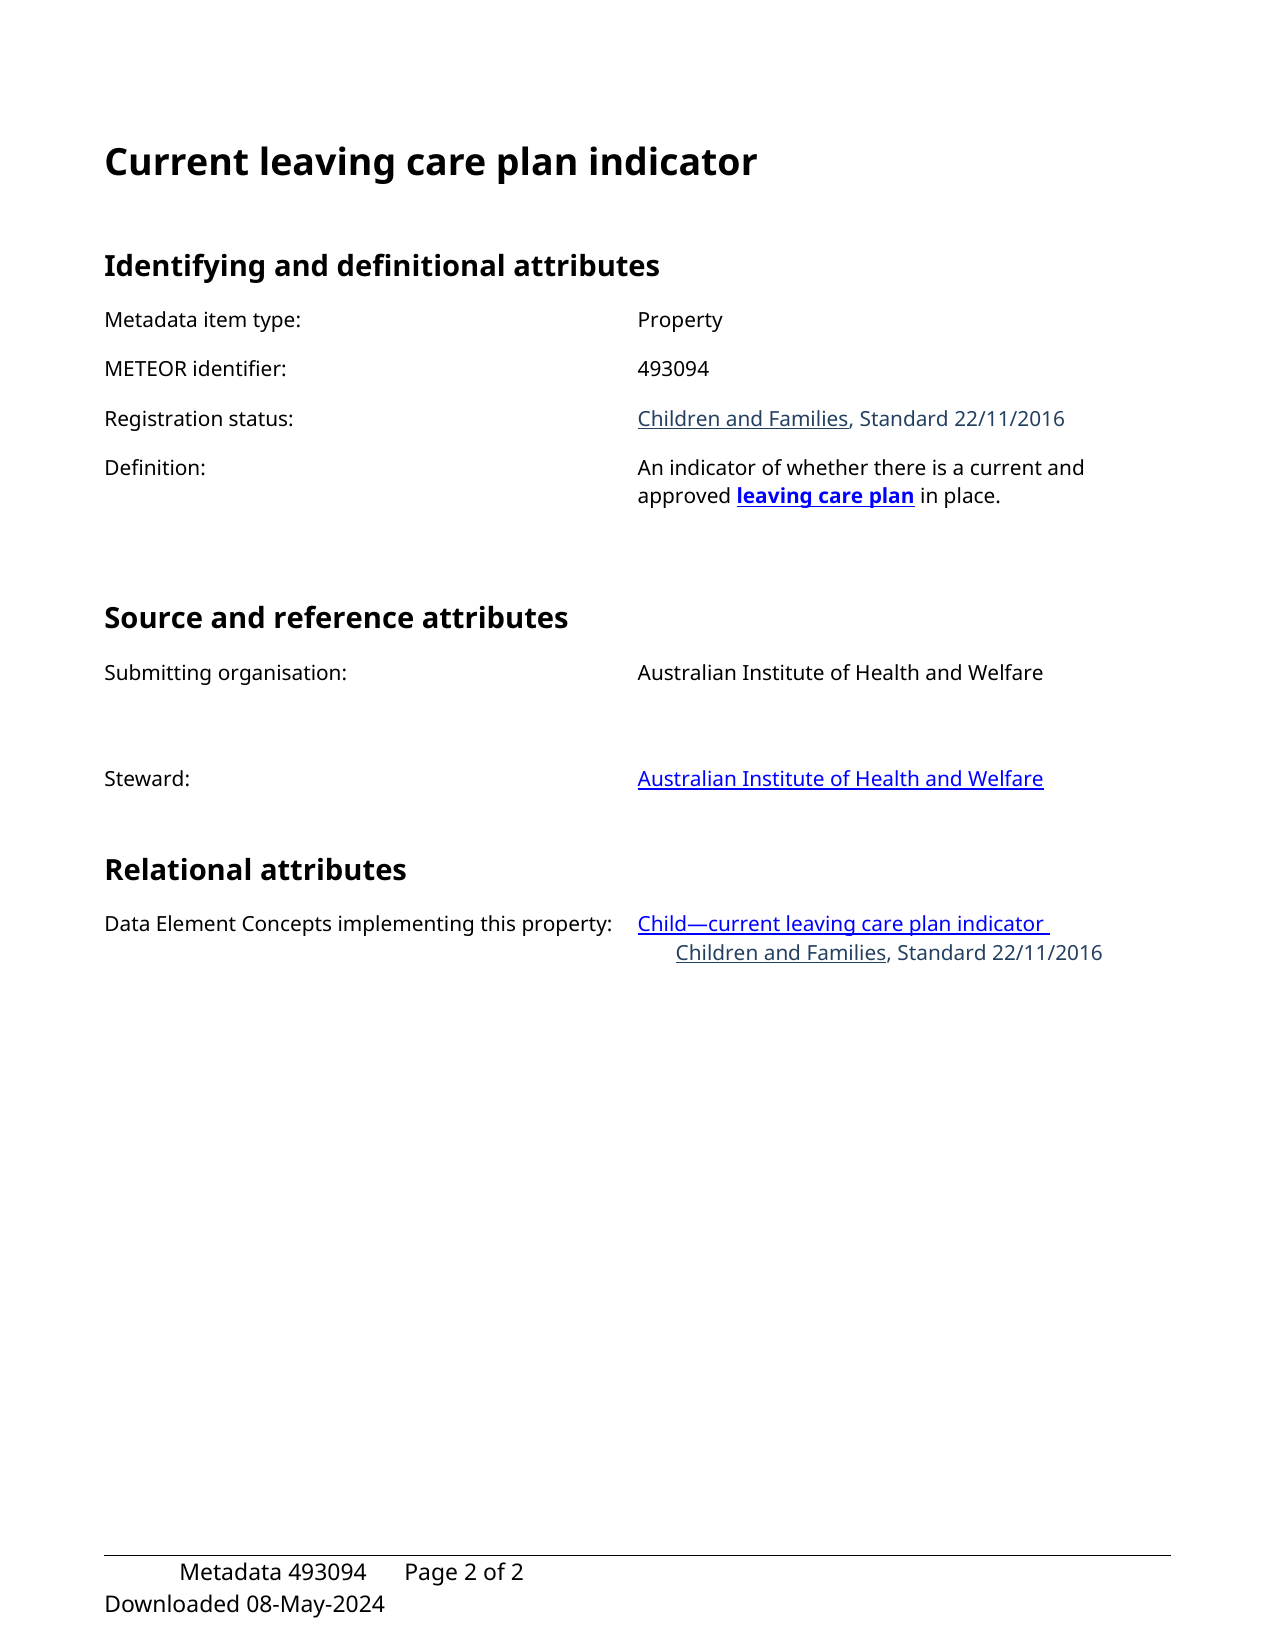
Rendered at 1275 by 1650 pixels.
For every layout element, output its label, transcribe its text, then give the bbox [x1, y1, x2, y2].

table_cell Data Element Concepts implementing this property: [93, 899, 626, 1033]
table_cell Child—current leaving care plan indicator Children and Families, Standard 22/11/2016 [626, 899, 1159, 1033]
table_header Source and reference attributes [93, 552, 1159, 648]
table_cell Submitting organisation: [93, 648, 626, 754]
table_cell Australian Institute of Health and Welfare [626, 648, 1159, 754]
table_cell Metadata item type: [93, 295, 626, 344]
table_cell Australian Institute of Health and Welfare [626, 754, 1159, 803]
table_cell Registration status: [93, 394, 626, 443]
subtitle Current leaving care plan indicator [104, 135, 1171, 186]
table_cell Relational attributes [93, 803, 1159, 899]
table_cell Definition: [93, 443, 626, 520]
table_cell An indicator of whether there is a current and approved leaving care plan in place. [626, 443, 1159, 520]
table_cell Property [626, 295, 1159, 344]
table_header Identifying and definitional attributes [93, 199, 1159, 295]
table_cell 493094 [626, 344, 1159, 393]
table_cell Children and Families, Standard 22/11/2016 [626, 394, 1159, 443]
table_cell Steward: [93, 754, 626, 803]
table_cell METEOR identifier: [93, 344, 626, 393]
